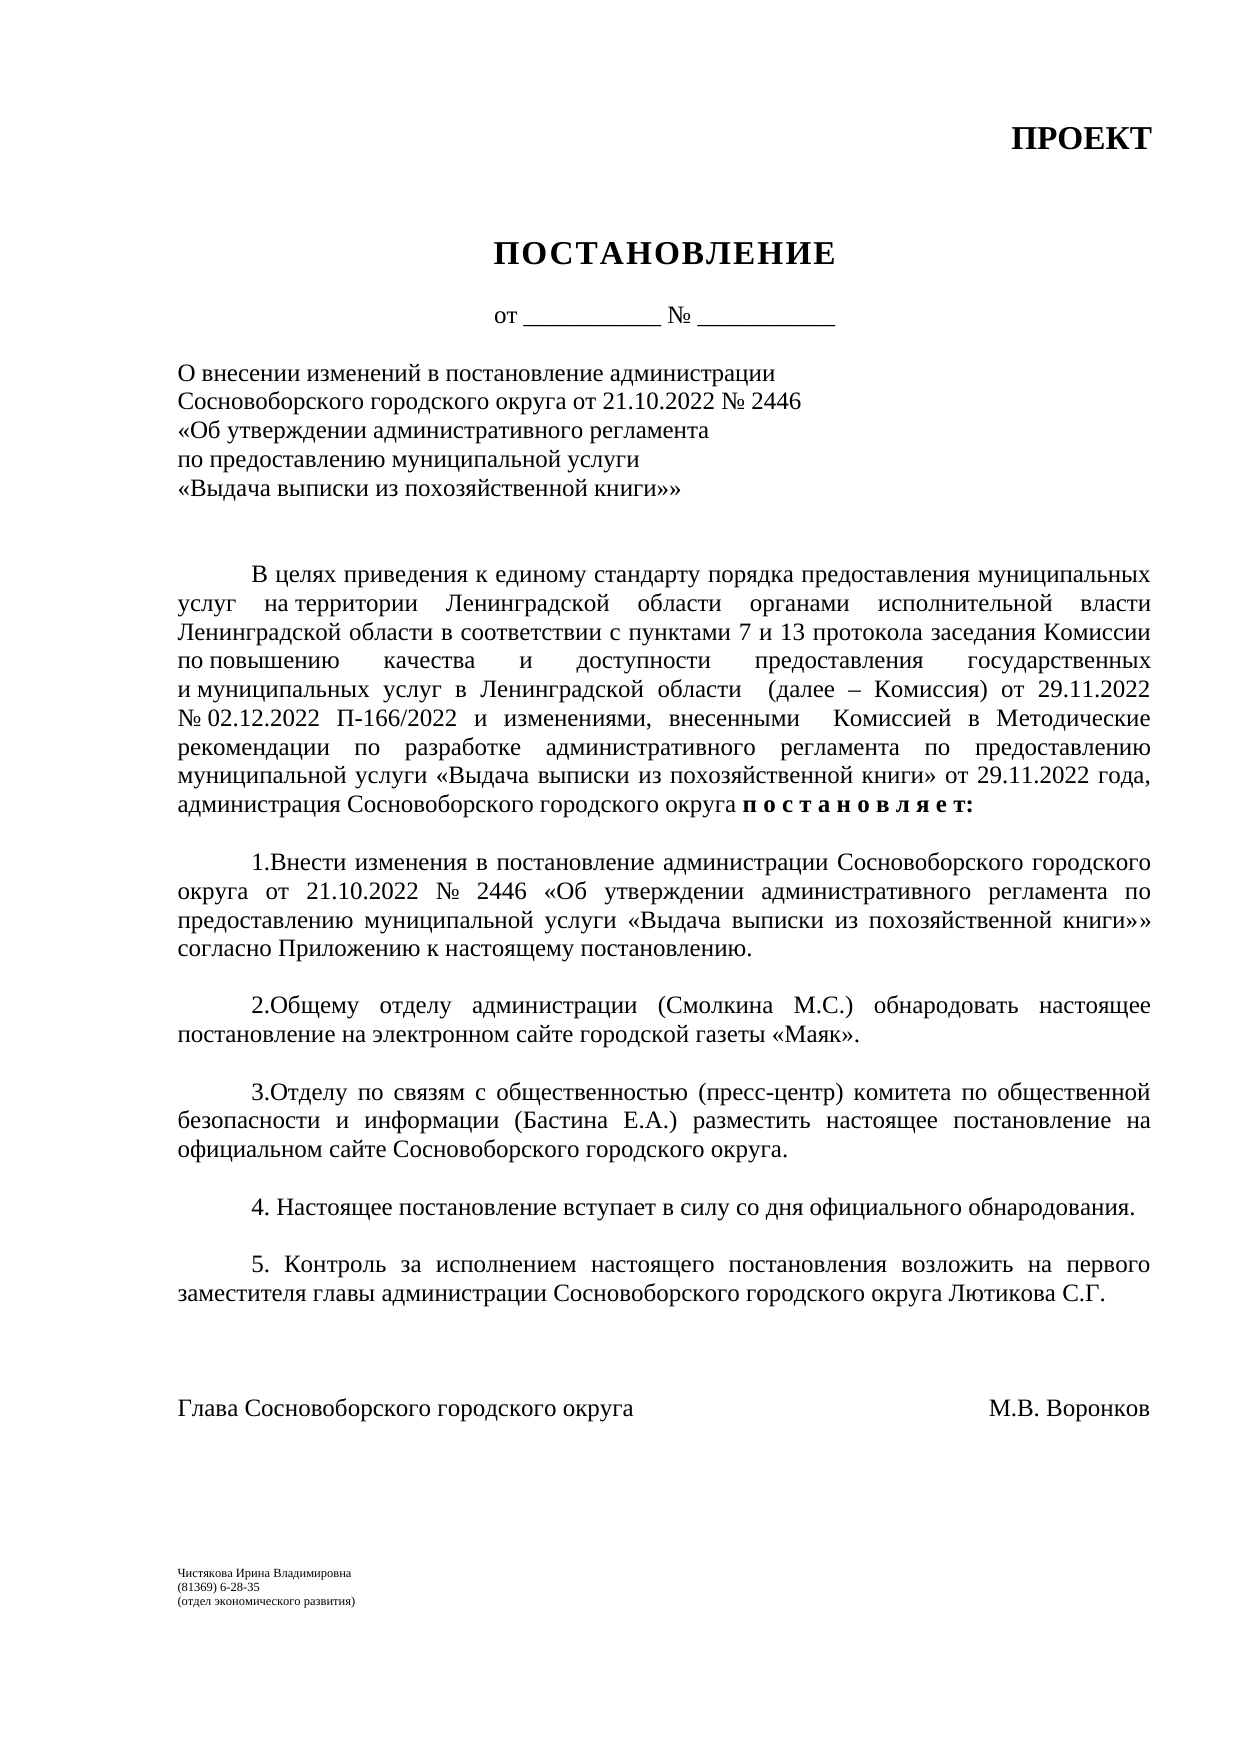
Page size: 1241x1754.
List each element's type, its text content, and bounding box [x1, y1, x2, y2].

text О внесении изменений в постановление администрации [177, 358, 1152, 386]
text от ___________ № ___________ [177, 300, 1152, 329]
text 2.Общему отделу администрации (Смолкина М.С.) обнародовать настоящее постановление на электронном сайте городской газеты «Маяк». [177, 990, 1152, 1048]
text В целях приведения к единому стандарту порядка предоставления муниципальных услуг на территории Ленинградской области органами исполнительной власти Ленинградской области в соответствии с пунктами 7 и 13 протокола заседания Комиссии по повышению качества и доступности предоставления государственных и муниципальных услуг в Ленинградской области (далее – Комиссия) от 29.11.2022 № 02.12.2022 П-166/2022 и изменениями, внесенными Комиссией в Методические рекомендации по разработке административного регламента по предоставлению муниципальной услуги «Выдача выписки из похозяйственной книги» от 29.11.2022 года, администрация Сосновоборского городского округа п о с т а н о в л я е т: [177, 559, 1152, 818]
text Чистякова Ирина Владимировна [177, 1565, 1152, 1580]
text 1.Внести изменения в постановление администрации Сосновоборского городского округа от 21.10.2022 № 2446 «Об утверждении административного регламента по предоставлению муниципальной услуги «Выдача выписки из похозяйственной книги»» согласно Приложению к настоящему постановлению. [177, 847, 1152, 962]
text по предоставлению муниципальной услуги [177, 444, 1152, 473]
text 4. Настоящее постановление вступает в силу со дня официального обнародования. [177, 1192, 1152, 1220]
text «Об утверждении административного регламента [177, 415, 1152, 444]
text Сосновоборского городского округа от 21.10.2022 № 2446 [177, 386, 1152, 415]
text (отдел экономического развития) [177, 1594, 1152, 1608]
text ПОСТАНОВЛЕНИЕ [177, 233, 1152, 271]
text 5. Контроль за исполнением настоящего постановления возложить на первого заместителя главы администрации Сосновоборского городского округа Лютикова С.Г. [177, 1249, 1152, 1307]
subtitle ПРОЕКТ [177, 118, 1152, 156]
text Глава Сосновоборского городского округа М.В. Воронков [177, 1393, 1152, 1422]
text «Выдача выписки из похозяйственной книги»» [177, 473, 1152, 501]
text 3.Отделу по связям с общественностью (пресс-центр) комитета по общественной безопасности и информации (Бастина Е.А.) разместить настоящее постановление на официальном сайте Сосновоборского городского округа. [177, 1077, 1152, 1163]
text (81369) 6-28-35 [177, 1580, 1152, 1594]
